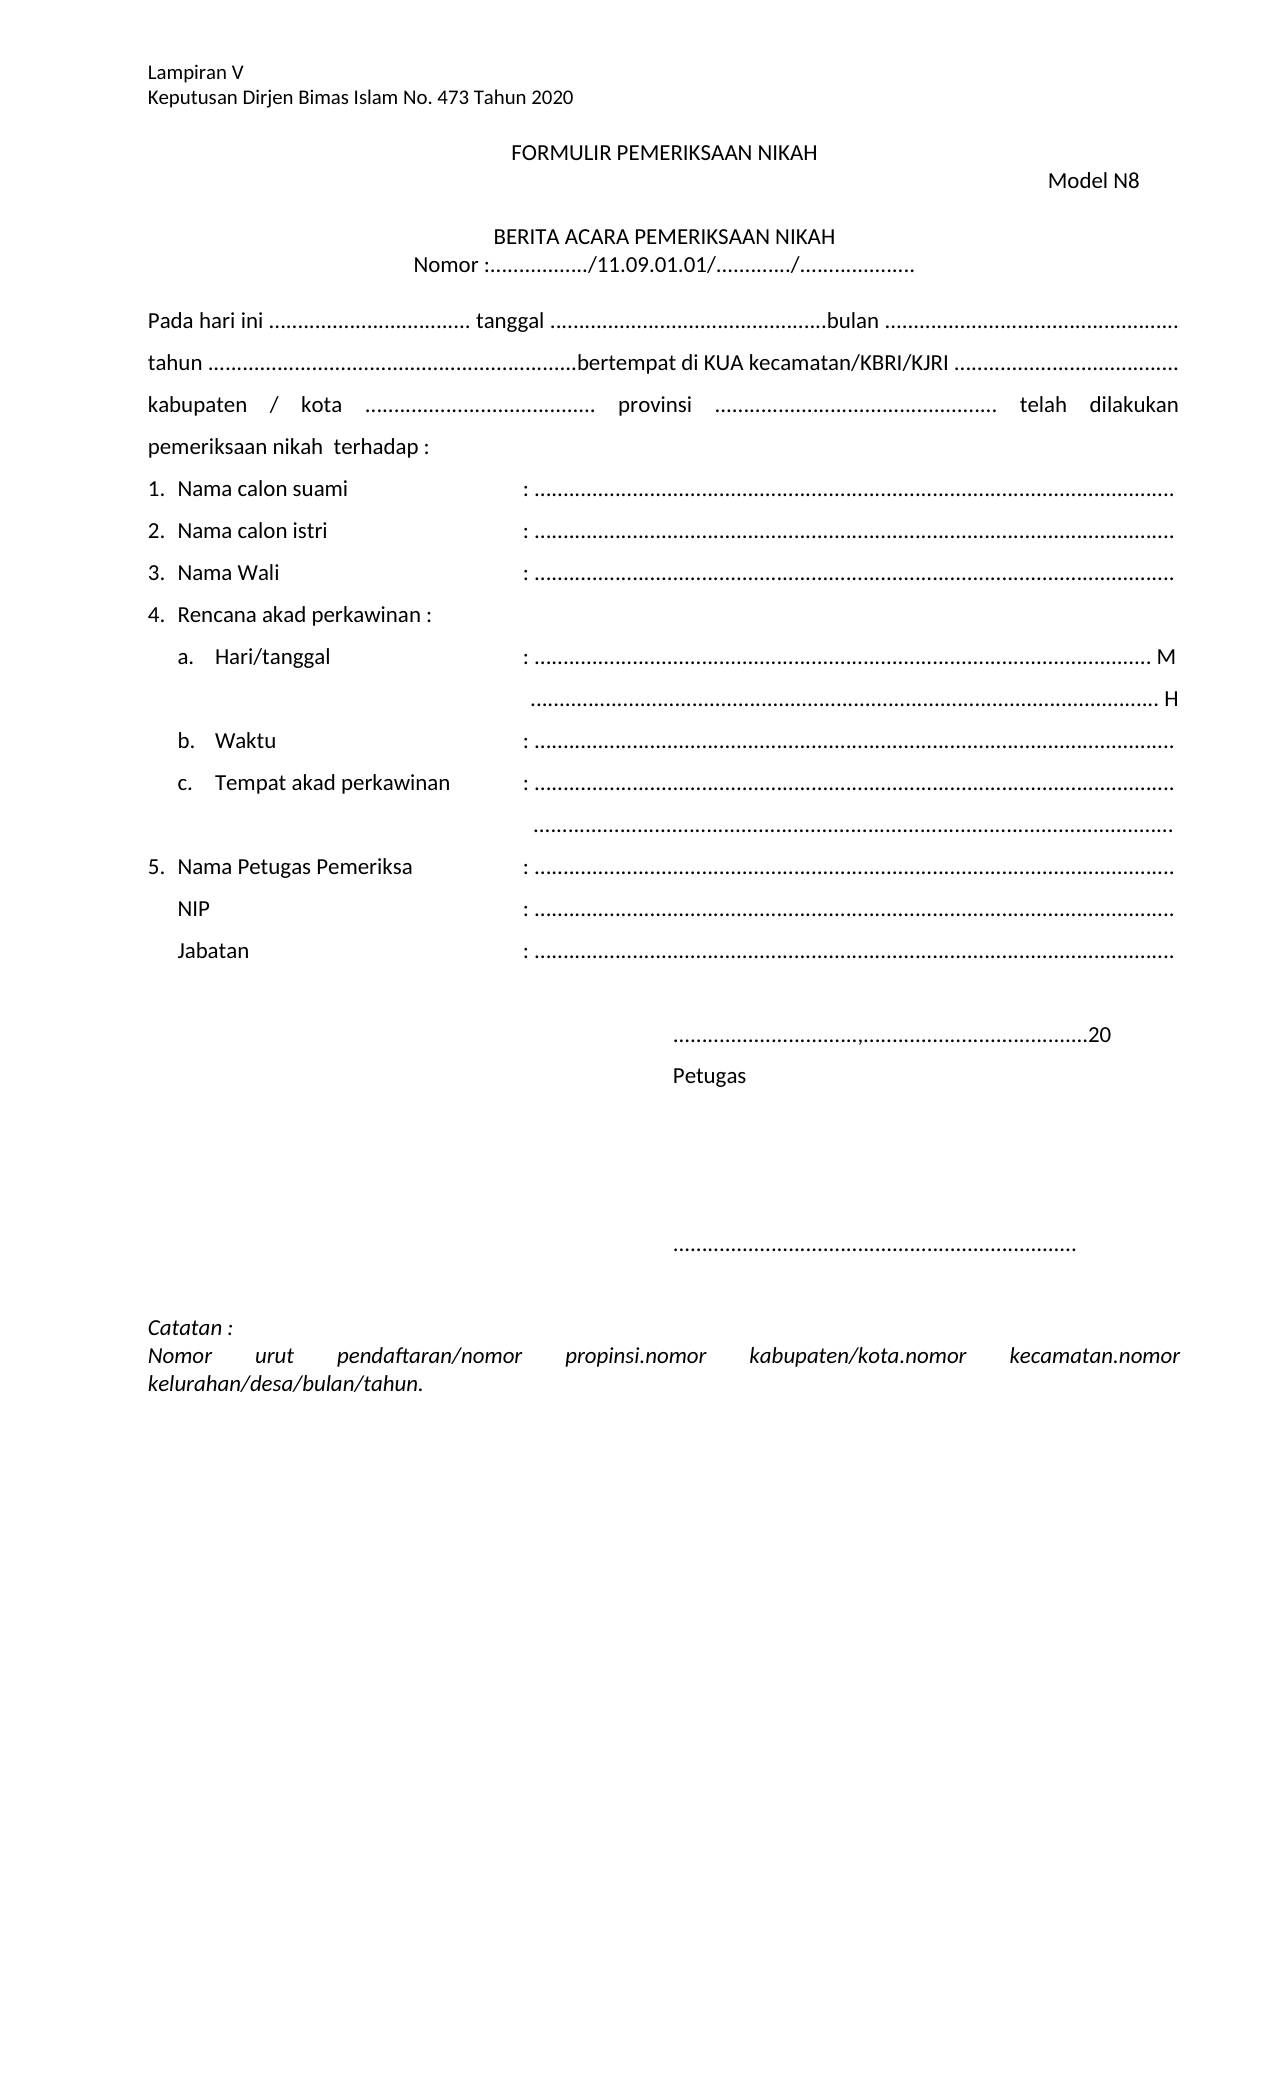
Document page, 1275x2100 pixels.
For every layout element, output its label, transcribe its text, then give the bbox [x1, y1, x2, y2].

text Keputusan Dirjen Bimas Islam No. 473 Tahun 2020 [148, 84, 1181, 110]
list ............................................................................................................... [523, 810, 1181, 838]
list Hari/tanggal : ........................................................................................................... M [177, 642, 1181, 670]
list Tempat akad perkawinan : ............................................................................................................... [177, 768, 1181, 796]
text FORMULIR PEMERIKSAAN NIKAH [148, 138, 1181, 166]
list Rencana akad perkawinan : [148, 600, 1181, 628]
text Pada hari ini ................................... tanggal ................................................bulan ................................................... tahun ................................................................bertempat di KUA kecamatan/KBRI/KJRI ....................................... kabupaten / kota ........................................ provinsi ................................................. telah dilakukan pemeriksaan nikah terhadap : [148, 306, 1181, 460]
list Nama Petugas Pemeriksa : ............................................................................................................... [148, 852, 1181, 880]
list ............................................................................................................. H [448, 684, 1181, 712]
list NIP : ............................................................................................................... [177, 894, 1181, 922]
text Catatan : [148, 1313, 1181, 1342]
list Nama calon istri : ............................................................................................................... [148, 516, 1181, 544]
text Petugas [598, 1062, 1181, 1090]
text BERITA ACARA PEMERIKSAAN NIKAH [148, 222, 1181, 250]
text Nomor :................./11.09.01.01/............./.................... [148, 250, 1181, 278]
text Model N8 [973, 166, 1181, 194]
list Waktu : ............................................................................................................... [177, 726, 1181, 754]
text ...................................................................... [598, 1229, 1181, 1258]
list Nama calon suami : ............................................................................................................... [148, 474, 1181, 502]
text Lampiran V [148, 59, 1181, 84]
list Jabatan : ............................................................................................................... [177, 936, 1181, 964]
list Nama Wali : ............................................................................................................... [148, 558, 1181, 586]
text Nomor urut pendaftaran/nomor propinsi.nomor kabupaten/kota.nomor kecamatan.nomor kelurahan/desa/bulan/tahun. [148, 1342, 1181, 1398]
text ................................,.......................................20 [598, 1020, 1181, 1048]
